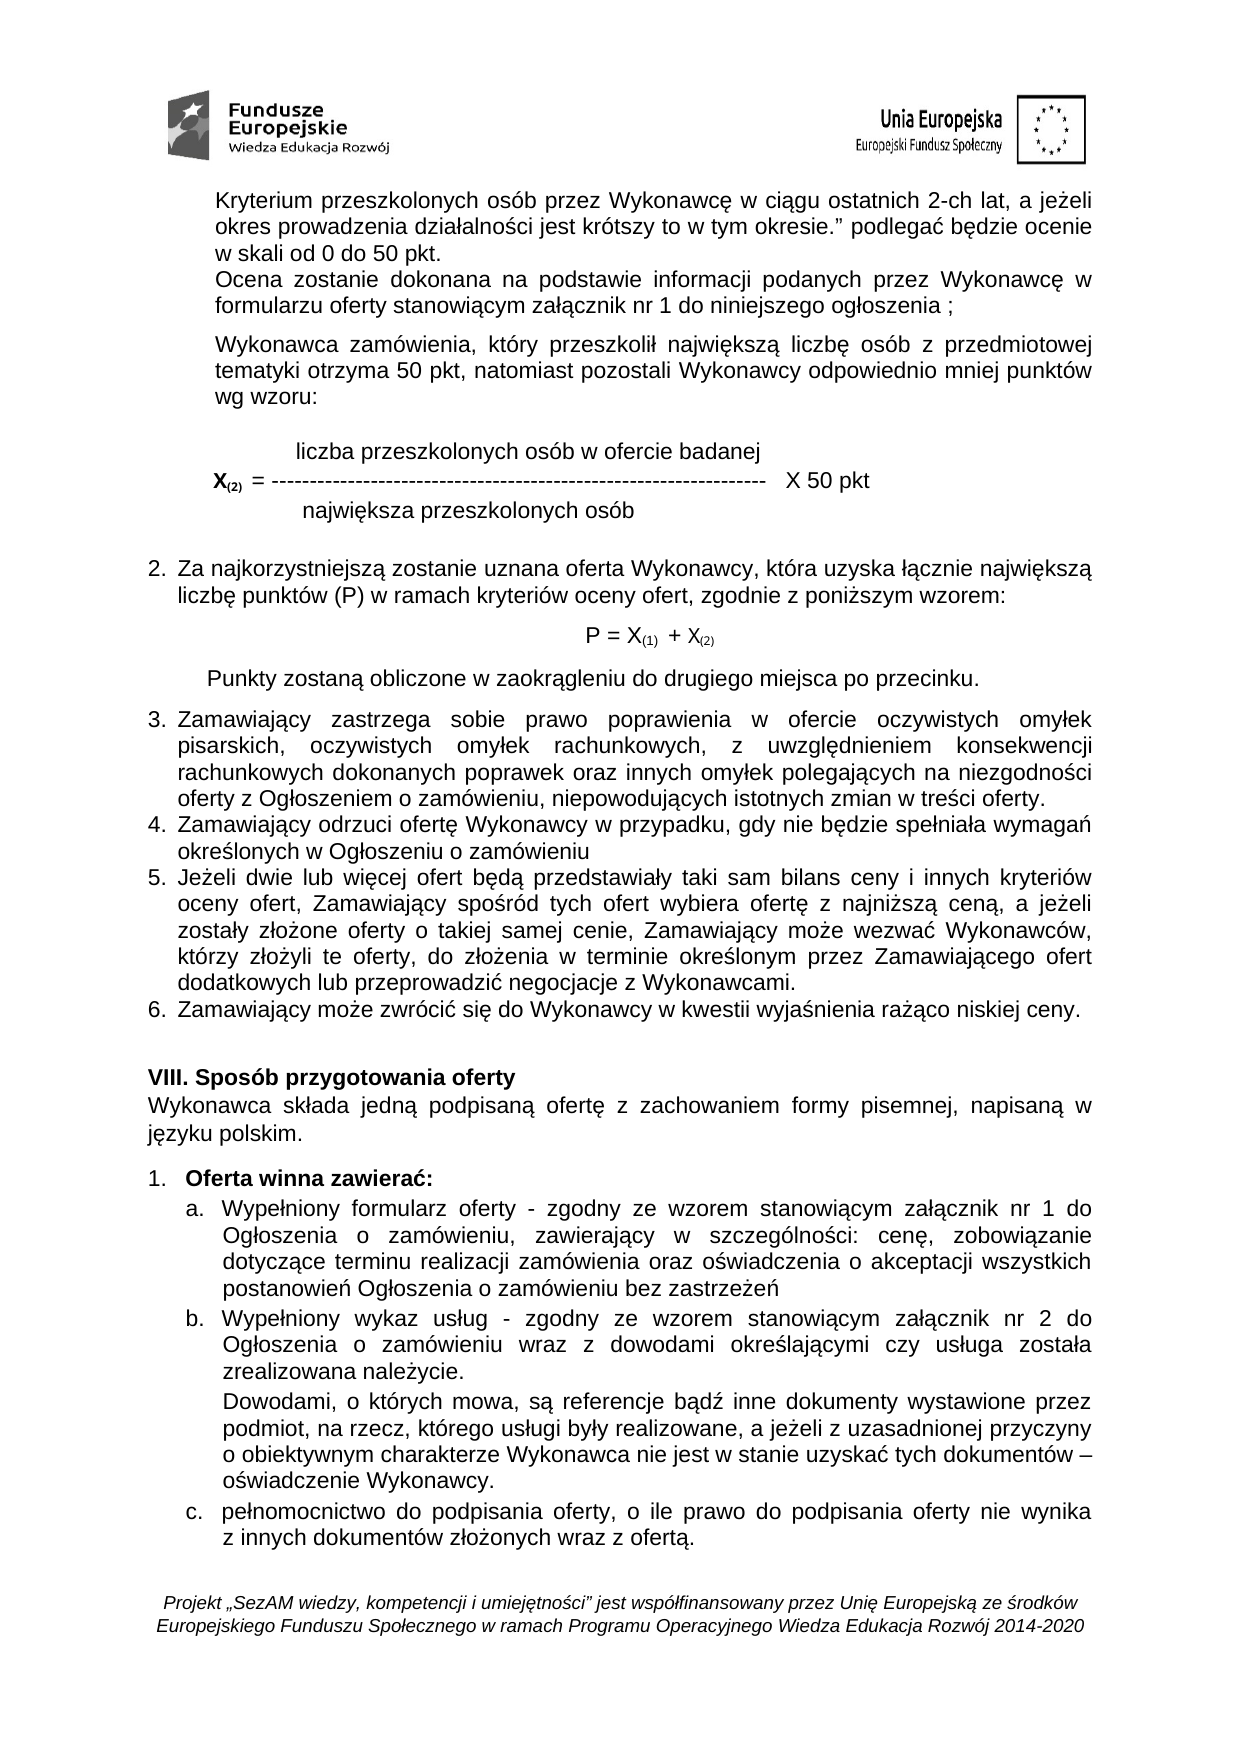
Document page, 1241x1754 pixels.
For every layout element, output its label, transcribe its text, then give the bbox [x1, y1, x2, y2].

list Jeżeli dwie lub więcej ofert będą przedstawiały taki sam bilans ceny i innych kryteriów oceny ofert, Zamawiający spośród tych ofert wybiera ofertę z najniższą ceną, a jeżeli zostały złożone oferty o takiej samej cenie, Zamawiający może wezwać Wykonawców, którzy złożyli te oferty, do złożenia w terminie określonym przez Zamawiającego ofert dodatkowych lub przeprowadzić negocjacje z Wykonawcami. [148, 864, 1093, 996]
list pełnomocnictwo do podpisania oferty, o ile prawo do podpisania oferty nie wynika z innych dokumentów złożonych wraz z ofertą. [185, 1498, 1093, 1551]
list Wypełniony wykaz usług - zgodny ze wzorem stanowiącym załącznik nr 2 do Ogłoszenia o zamówieniu wraz z dowodami określającymi czy usługa została zrealizowana należycie. [185, 1305, 1093, 1384]
text liczba przeszkolonych osób w ofercie badanej [207, 438, 1093, 464]
text największa przeszkolonych osób [207, 497, 1093, 524]
text Ocena zostanie dokonana na podstawie informacji podanych przez Wykonawcę w formularzu oferty stanowiącym załącznik nr 1 do niniejszego ogłoszenia ; [215, 266, 1093, 318]
list Wypełniony formularz oferty - zgodny ze wzorem stanowiącym załącznik nr 1 do Ogłoszenia o zamówieniu, zawierający w szczególności: cenę, zobowiązanie dotyczące terminu realizacji zamówienia oraz oświadczenia o akceptacji wszystkich postanowień Ogłoszenia o zamówieniu bez zastrzeżeń [185, 1195, 1093, 1301]
list Zamawiający zastrzega sobie prawo poprawienia w ofercie oczywistych omyłek pisarskich, oczywistych omyłek rachunkowych, z uwzględnieniem konsekwencji rachunkowych dokonanych poprawek oraz innych omyłek polegających na niezgodności oferty z Ogłoszeniem o zamówieniu, niepowodujących istotnych zmian w treści oferty. [148, 706, 1093, 811]
text P = X(1) + X(2) [207, 621, 1093, 649]
text Wykonawca składa jedną podpisaną ofertę z zachowaniem formy pisemnej, napisaną w języku polskim. [148, 1092, 1093, 1147]
text Punkty zostaną obliczone w zaokrągleniu do drugiego miejsca po przecinku. [207, 664, 1093, 691]
text X(2) = ----------------------------------------------------------------- X 50 pkt [207, 467, 1093, 495]
text VIII. Sposób przygotowania oferty [148, 1063, 1093, 1090]
picture [147, 72, 409, 178]
picture [841, 72, 1101, 187]
text Kryterium przeszkolonych osób przez Wykonawcę w ciągu ostatnich 2-ch lat, a jeżeli okres prowadzenia działalności jest krótszy to w tym okresie.” podlegać będzie ocenie w skali od 0 do 50 pkt. [215, 148, 1093, 266]
list Za najkorzystniejszą zostanie uznana oferta Wykonawcy, która uzyska łącznie największą liczbę punktów (P) w ramach kryteriów oceny ofert, zgodnie z poniższym wzorem: [148, 555, 1093, 608]
list Zamawiający może zwrócić się do Wykonawcy w kwestii wyjaśnienia rażąco niskiej ceny. [148, 996, 1093, 1022]
list Zamawiający odrzuci ofertę Wykonawcy w przypadku, gdy nie będzie spełniała wymagań określonych w Ogłoszeniu o zamówieniu [148, 811, 1093, 864]
text Dowodami, o których mowa, są referencje bądź inne dokumenty wystawione przez podmiot, na rzecz, którego usługi były realizowane, a jeżeli z uzasadnionej przyczyny o obiektywnym charakterze Wykonawca nie jest w stanie uzyskać tych dokumentów – oświadczenie Wykonawcy. [222, 1388, 1093, 1494]
text Wykonawca zamówienia, który przeszkolił największą liczbę osób z przedmiotowej tematyki otrzyma 50 pkt, natomiast pozostali Wykonawcy odpowiednio mniej punktów wg wzoru: [215, 331, 1093, 409]
list Oferta winna zawierać: [148, 1165, 1093, 1191]
